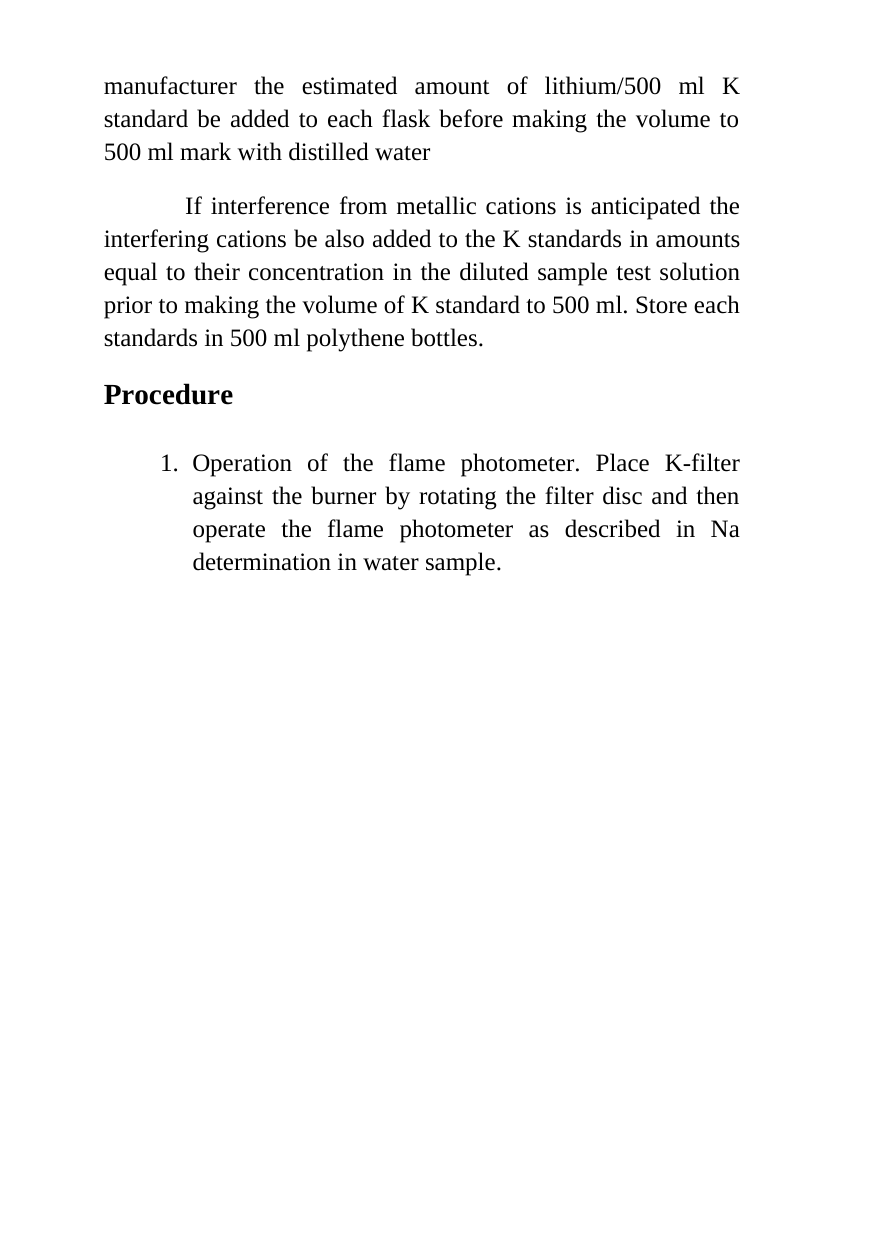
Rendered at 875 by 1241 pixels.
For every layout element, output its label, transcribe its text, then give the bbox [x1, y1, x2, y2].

list Operation of the flame photometer. Place K-filter against the burner by rotating the filter disc and then operate the flame photometer as described in Na determination in water sample. [160, 448, 741, 576]
subtitle Procedure [103, 377, 803, 411]
text If interference from metallic cations is anticipated the interfering cations be also added to the K standards in amounts equal to their concentration in the diluted sample test solution prior to making the volume of K standard to 500 ml. Store each standards in 500 ml polythene bottles. [103, 191, 741, 352]
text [103, 71, 740, 166]
